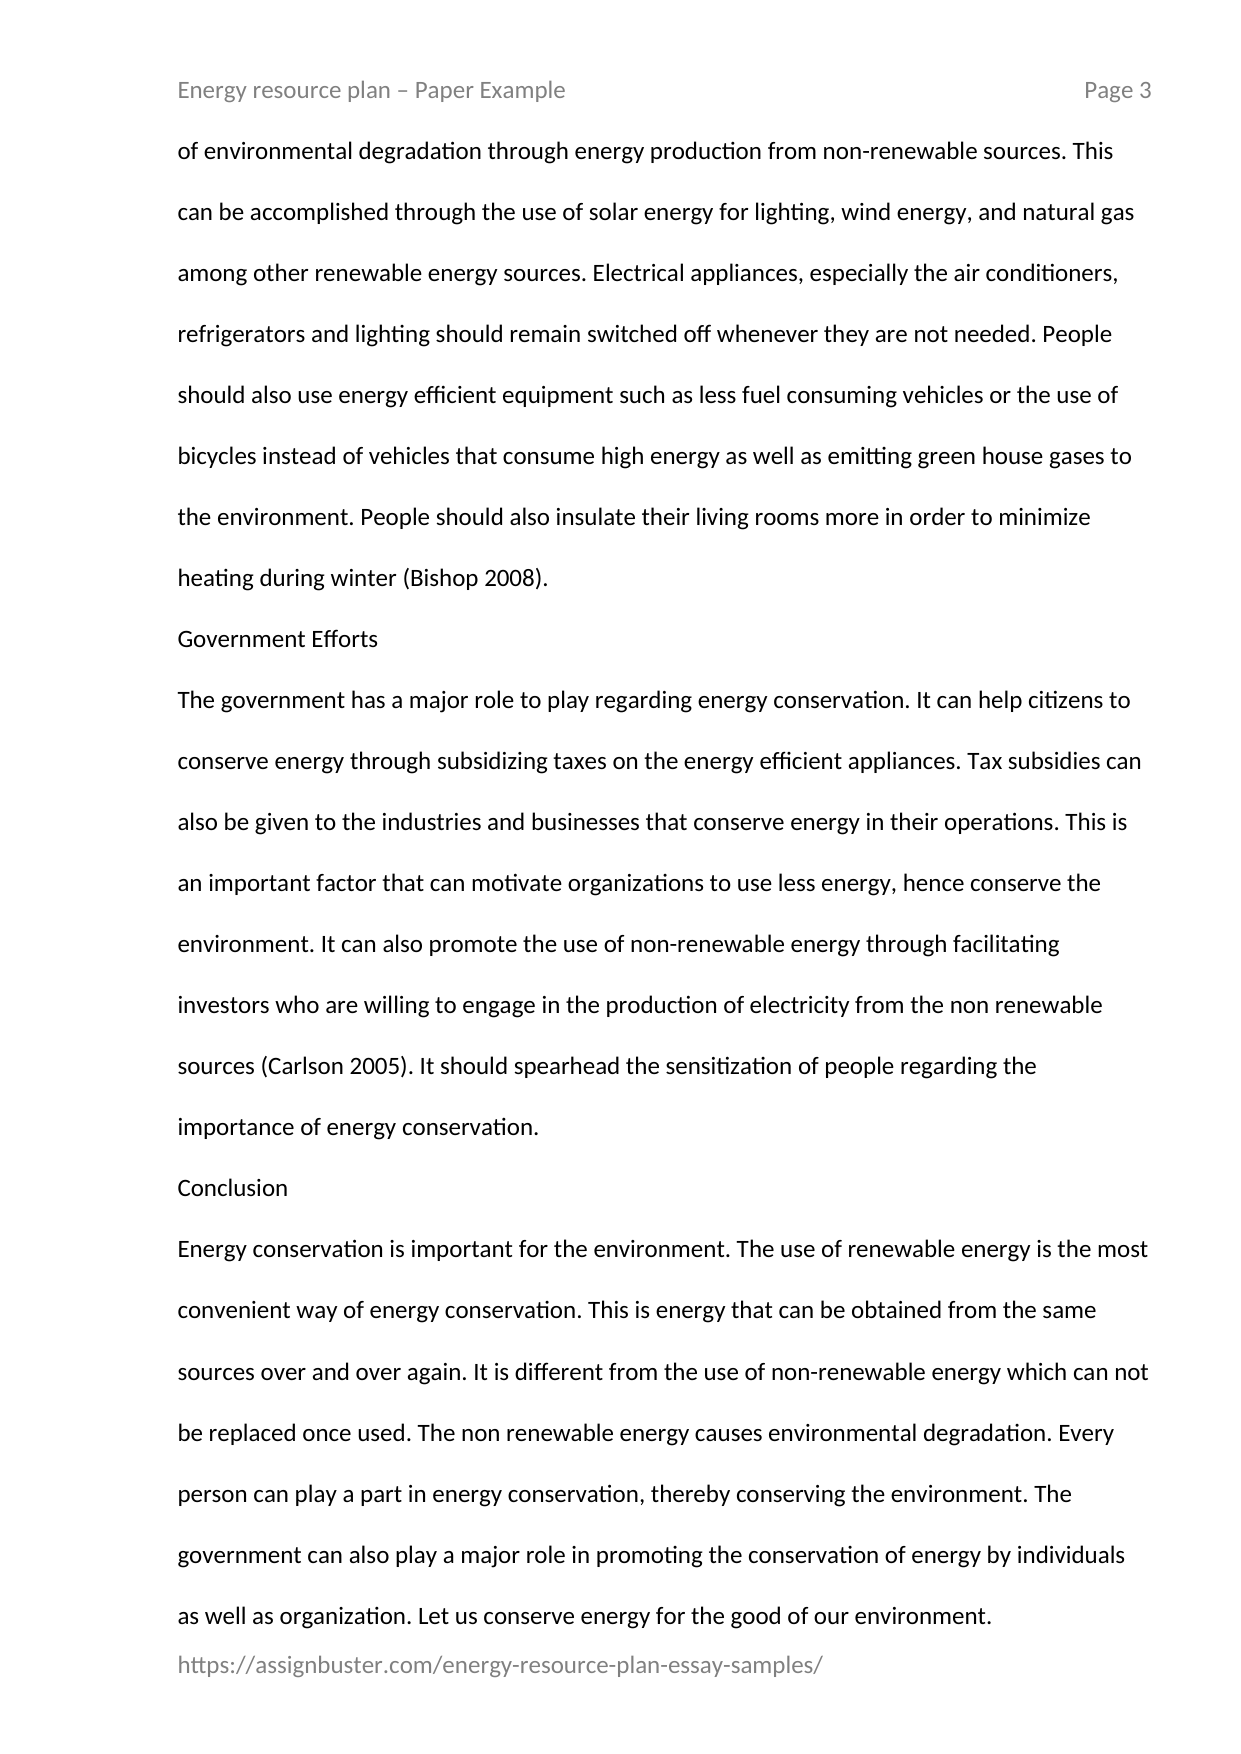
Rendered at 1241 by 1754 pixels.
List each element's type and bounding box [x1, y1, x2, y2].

text [177, 135, 1152, 1630]
